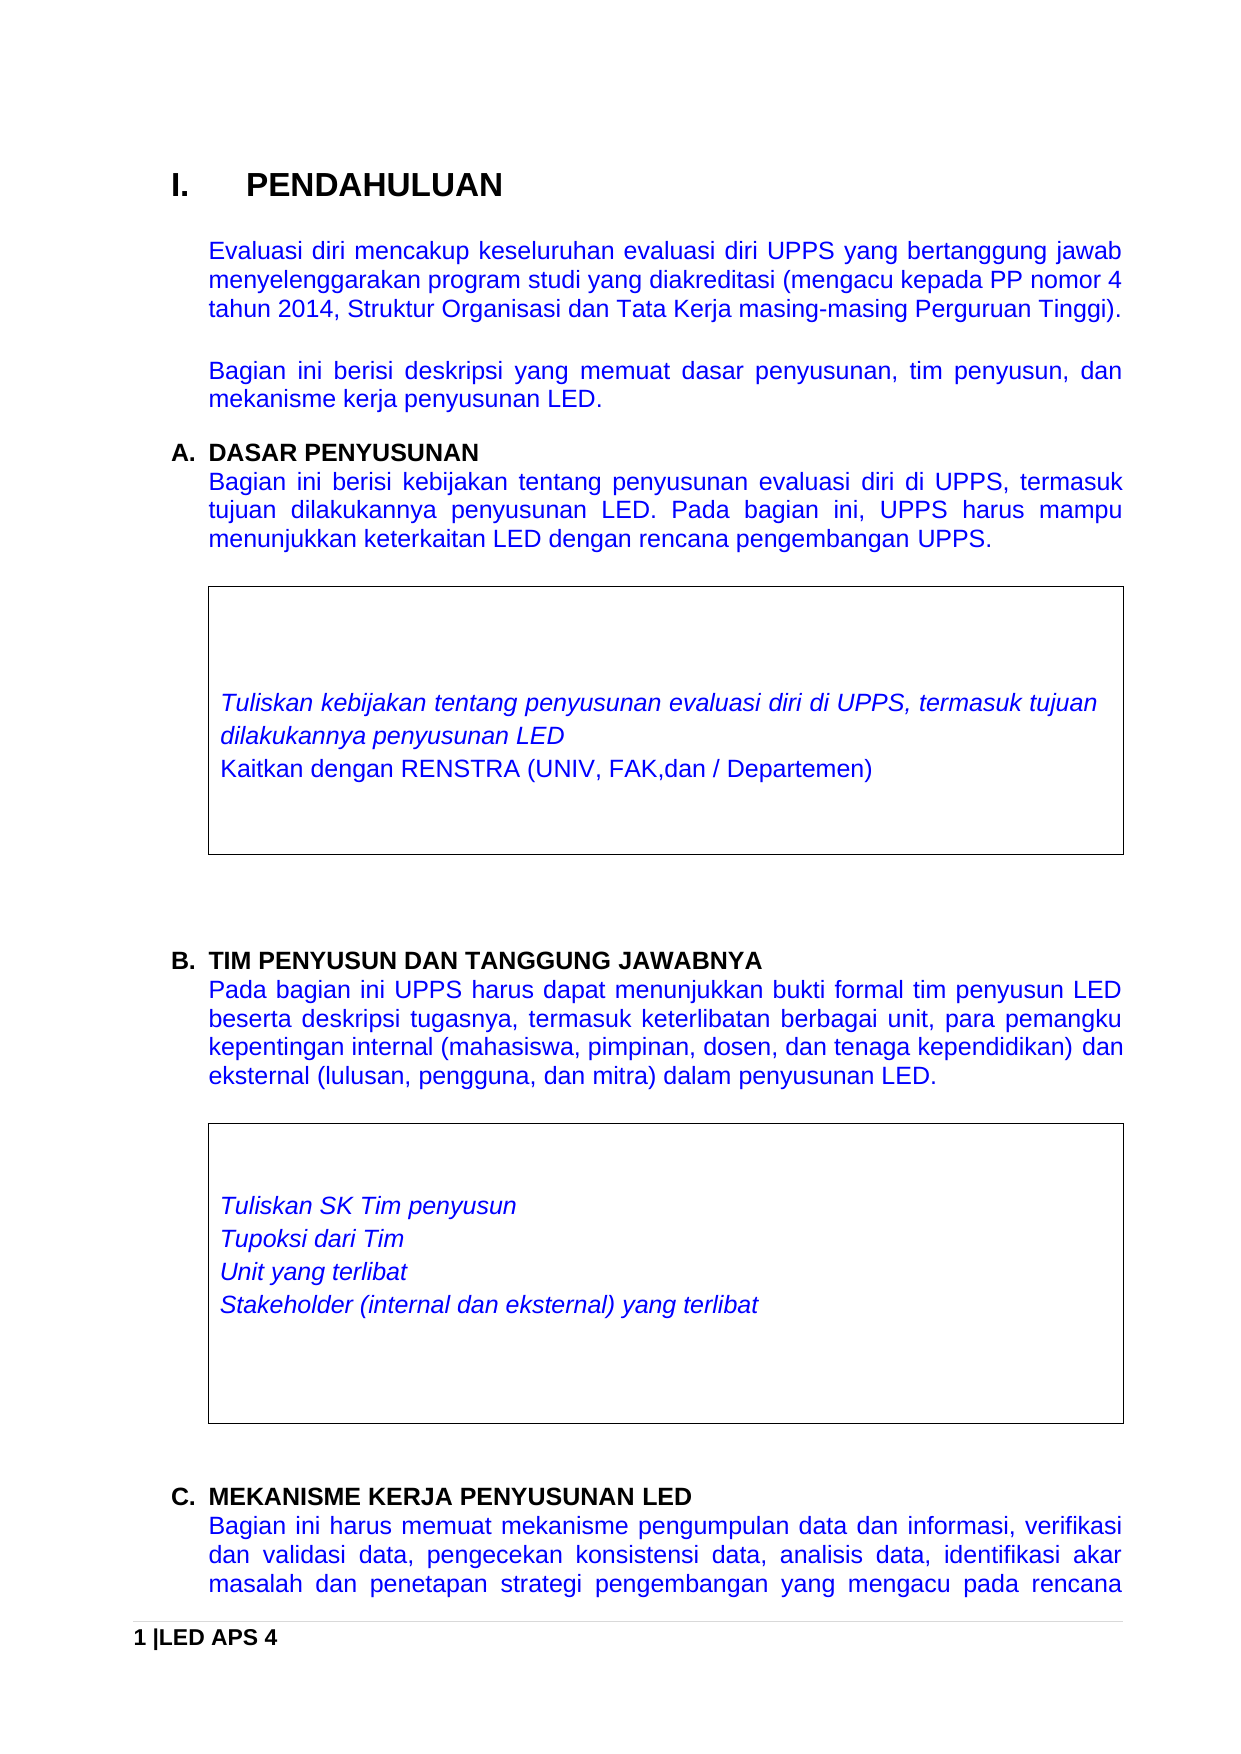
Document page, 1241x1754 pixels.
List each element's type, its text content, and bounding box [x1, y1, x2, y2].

table_header Tuliskan SK Tim penyusun Tupoksi dari Tim Unit yang terlibat Stakeholder (internal dan eksternal) yang terlibat [209, 1124, 1123, 1423]
subtitle PENDAHULUAN [171, 164, 1123, 203]
subtitle TIM PENYUSUN DAN TANGGUNG JAWABNYA [171, 946, 1123, 975]
text Bagian ini berisi kebijakan tentang penyusunan evaluasi diri di UPPS, termasuk tujuan dilakukannya penyusunan LED. Pada bagian ini, UPPS harus mampu menunjukkan keterkaitan LED dengan rencana pengembangan UPPS. [208, 467, 1123, 553]
table_header Tuliskan kebijakan tentang penyusunan evaluasi diri di UPPS, termasuk tujuan dilakukannya penyusunan LED Kaitkan dengan RENSTRA (UNIV, FAK,dan / Departemen) [209, 587, 1123, 854]
subtitle DASAR PENYUSUNAN [171, 438, 1123, 467]
subtitle MEKANISME KERJA PENYUSUNAN LED [171, 1482, 1123, 1511]
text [208, 1511, 1123, 1597]
text Evaluasi diri mencakup keseluruhan evaluasi diri UPPS yang bertanggung jawab menyelenggarakan program studi yang diakreditasi (mengacu kepada PP nomor 4 tahun 2014, Struktur Organisasi dan Tata Kerja masing-masing Perguruan Tinggi). [208, 236, 1123, 323]
text Bagian ini berisi deskripsi yang memuat dasar penyusunan, tim penyusun, dan mekanisme kerja penyusunan LED. [208, 356, 1123, 413]
text Pada bagian ini UPPS harus dapat menunjukkan bukti formal tim penyusun LED beserta deskripsi tugasnya, termasuk keterlibatan berbagai unit, para pemangku kepentingan internal (mahasiswa, pimpinan, dosen, dan tenaga kependidikan) dan eksternal (lulusan, pengguna, dan mitra) dalam penyusunan LED. [208, 975, 1123, 1090]
